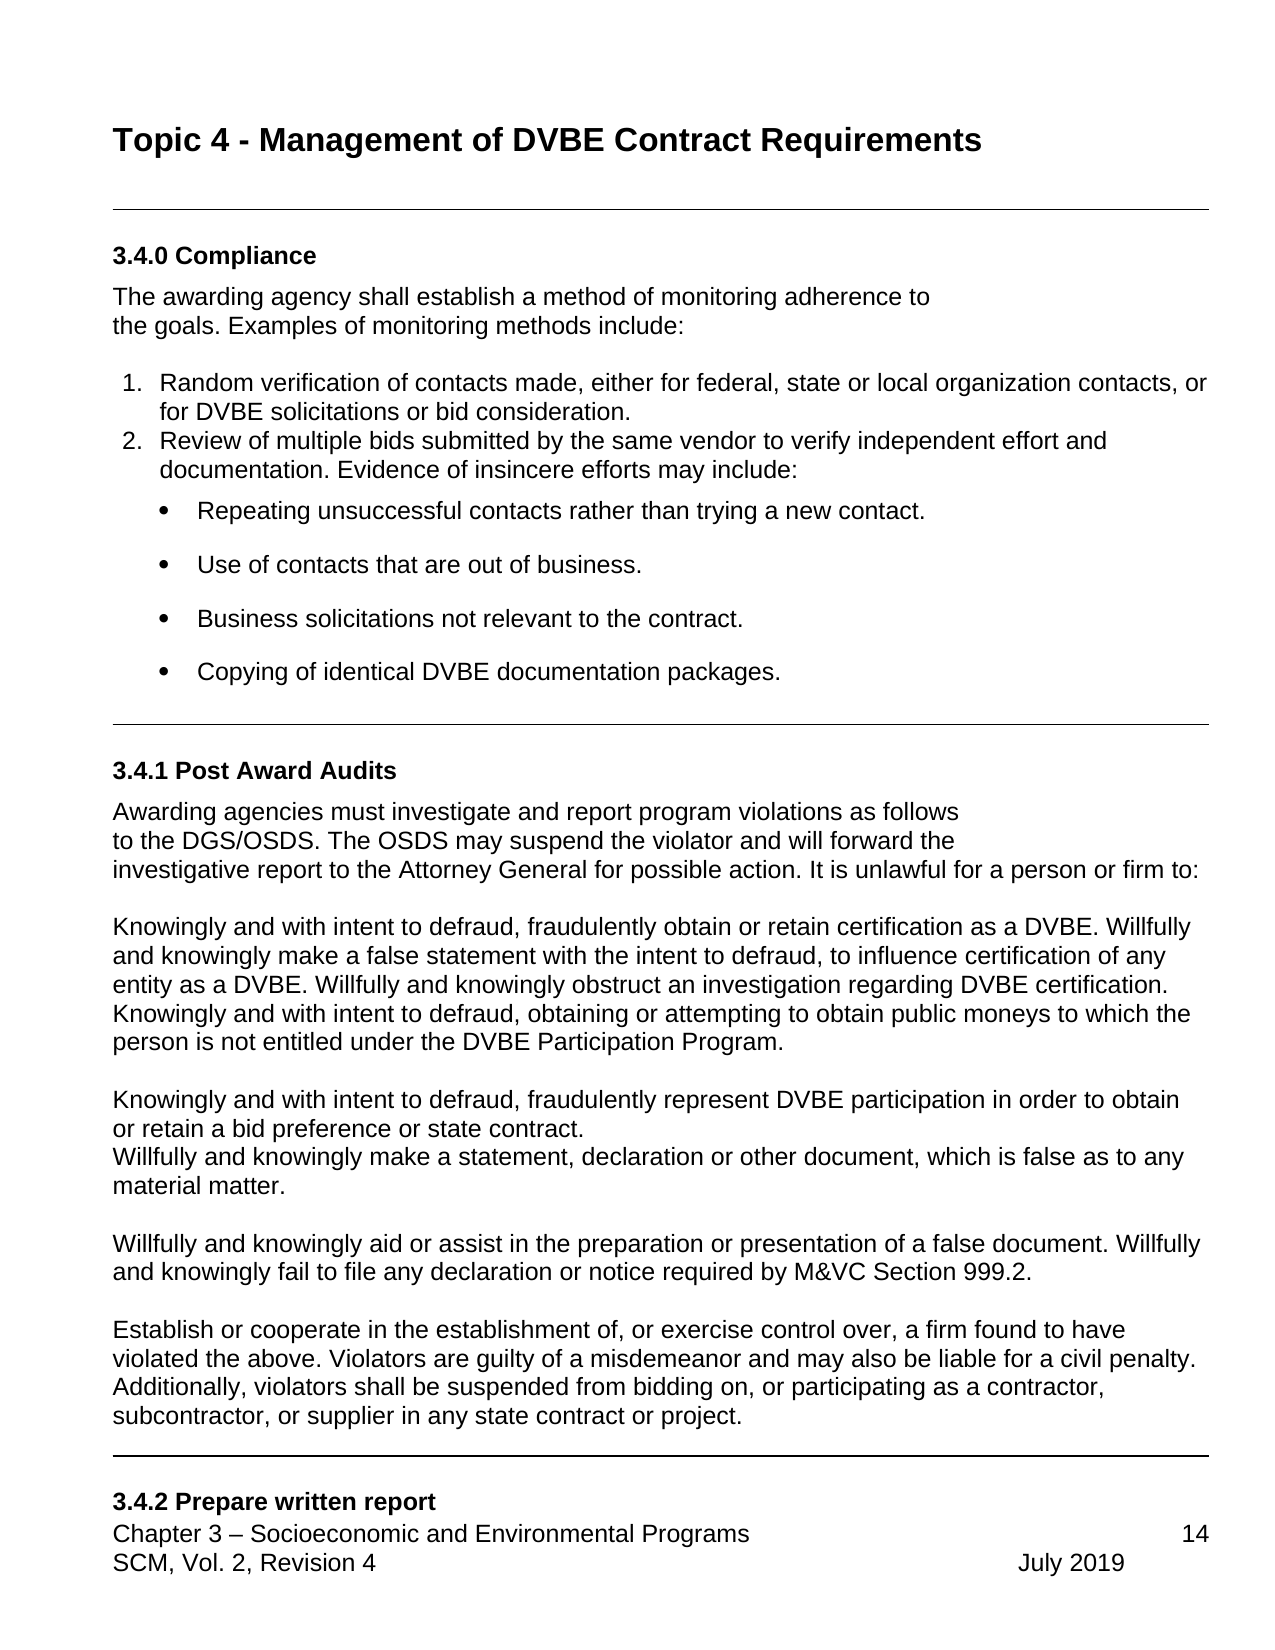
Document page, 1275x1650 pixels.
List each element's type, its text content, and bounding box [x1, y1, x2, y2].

text the goals. Examples of monitoring methods include: [112, 311, 1209, 339]
list Random verification of contacts made, either for federal, state or local organization contacts, or for DVBE solicitations or bid consideration. [122, 368, 1209, 426]
list Establish or cooperate in the establishment of, or exercise control over, a firm found to have violated the above. Violators are guilty of a misdemeanor and may also be liable for a civil penalty. Additionally, violators shall be suspended from bidding on, or participating as a contractor, subcontractor, or supplier in any state contract or project. [112, 1315, 1209, 1430]
subtitle Topic 4 - Management of DVBE Contract Requirements [112, 120, 1209, 158]
list Review of multiple bids submitted by the same vendor to verify independent effort and documentation. Evidence of insincere efforts may include: [122, 426, 1209, 483]
text to the DGS/OSDS. The OSDS may suspend the violator and will forward the [112, 826, 1209, 855]
text Willfully and knowingly make a statement, declaration or other document, which is false as to any material matter. [112, 1142, 1209, 1200]
text The awarding agency shall establish a method of monitoring adherence to [112, 282, 1209, 311]
subtitle 3.4.2 Prepare written report [112, 1487, 1209, 1516]
text investigative report to the Attorney General for possible action. It is unlawful for a person or firm to: [112, 855, 1209, 884]
list Business solicitations not relevant to the contract. [159, 603, 1209, 632]
list Use of contacts that are out of business. [159, 550, 1209, 578]
text Knowingly and with intent to defraud, fraudulently represent DVBE participation in order to obtain or retain a bid preference or state contract. [112, 1085, 1209, 1142]
text Willfully and knowingly aid or assist in the preparation or presentation of a false document. Willfully and knowingly fail to file any declaration or notice required by M&VC Section 999.2. [112, 1229, 1209, 1286]
subtitle 3.4.0 Compliance [112, 241, 1209, 269]
subtitle 3.4.1 Post Award Audits [112, 756, 1173, 785]
text Knowingly and with intent to defraud, fraudulently obtain or retain certification as a DVBE. Willfully and knowingly make a false statement with the intent to defraud, to influence certification of any entity as a DVBE. Willfully and knowingly obstruct an investigation regarding DVBE certification. Knowingly and with intent to defraud, obtaining or attempting to obtain public moneys to which the person is not entitled under the DVBE Participation Program. [112, 912, 1209, 1056]
text Awarding agencies must investigate and report program violations as follows [112, 797, 1209, 826]
list Repeating unsuccessful contacts rather than trying a new contact. [159, 496, 1209, 525]
list Copying of identical DVBE documentation packages. [159, 657, 1208, 686]
